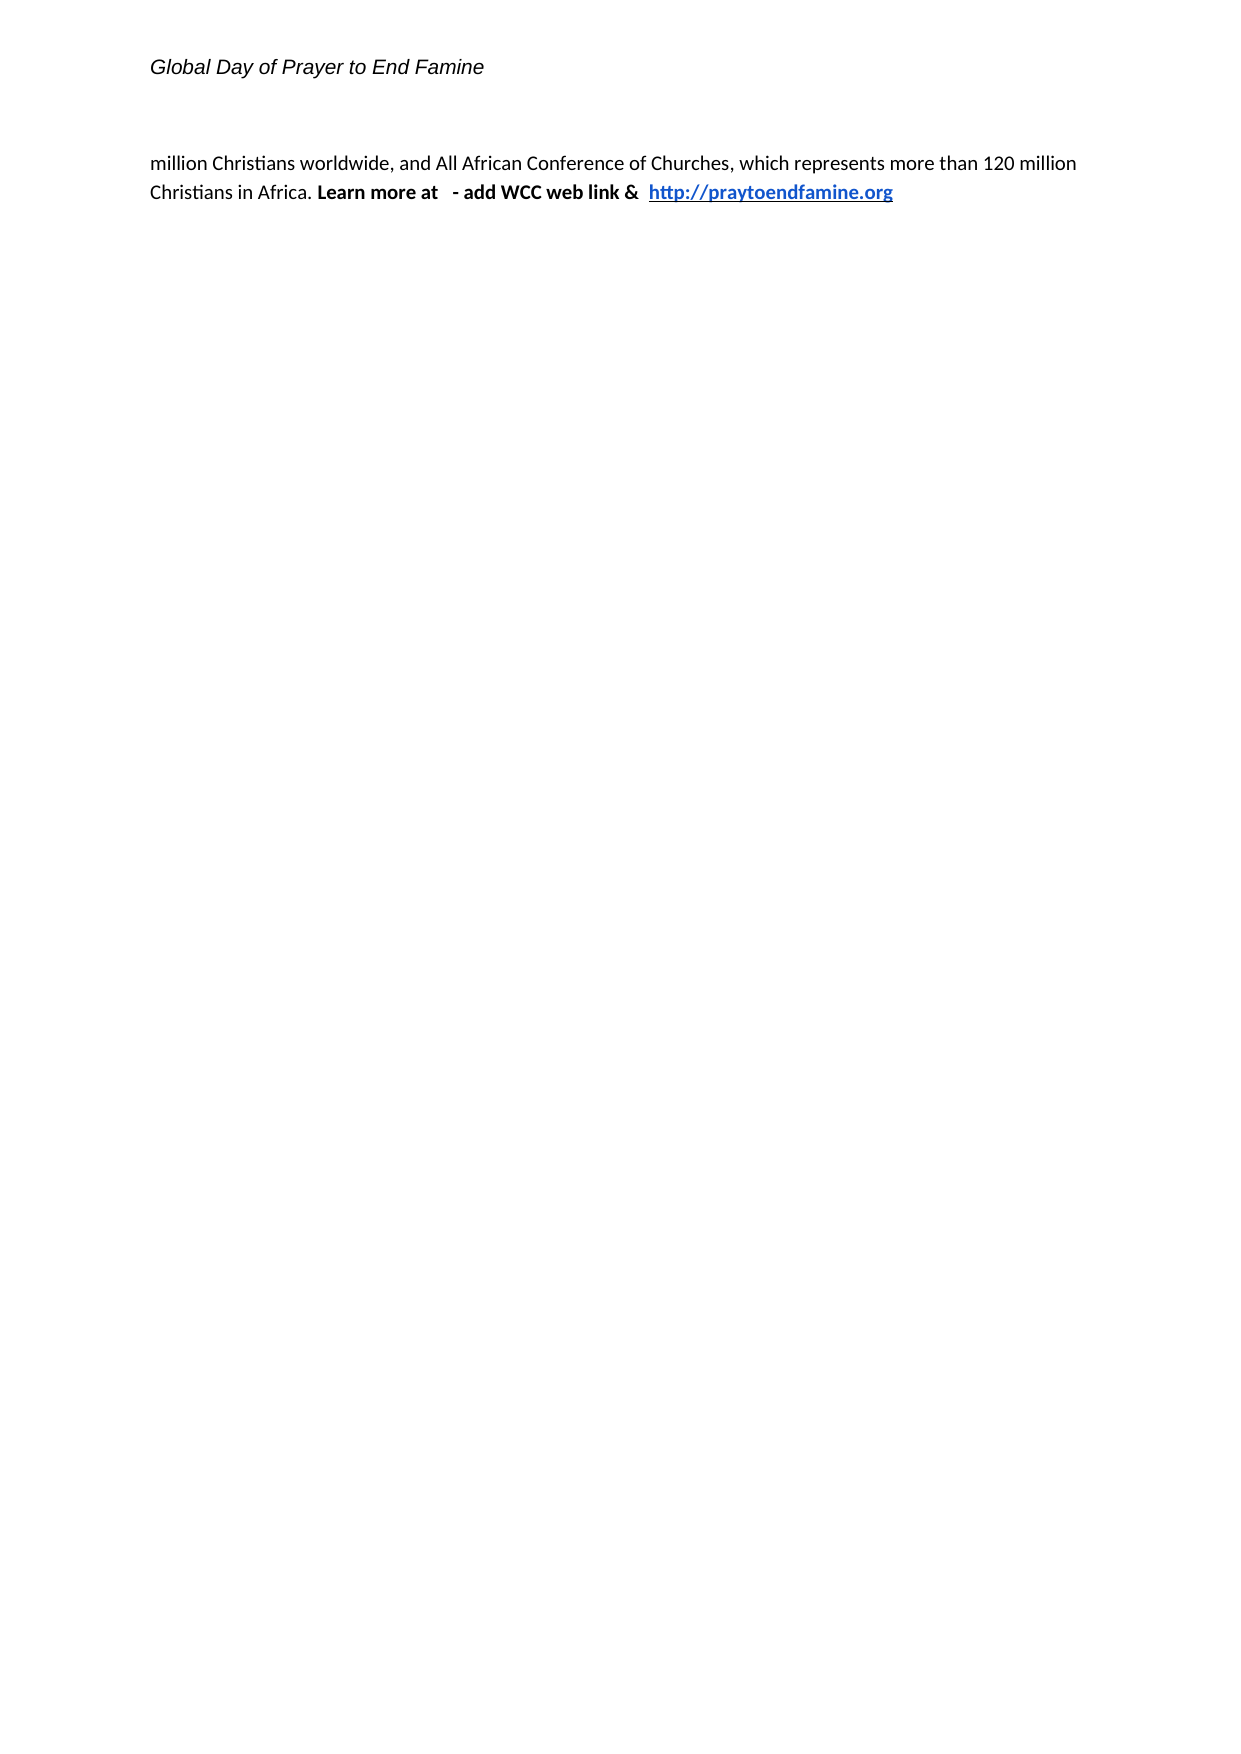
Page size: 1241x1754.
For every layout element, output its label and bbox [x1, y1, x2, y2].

text [150, 150, 1090, 204]
